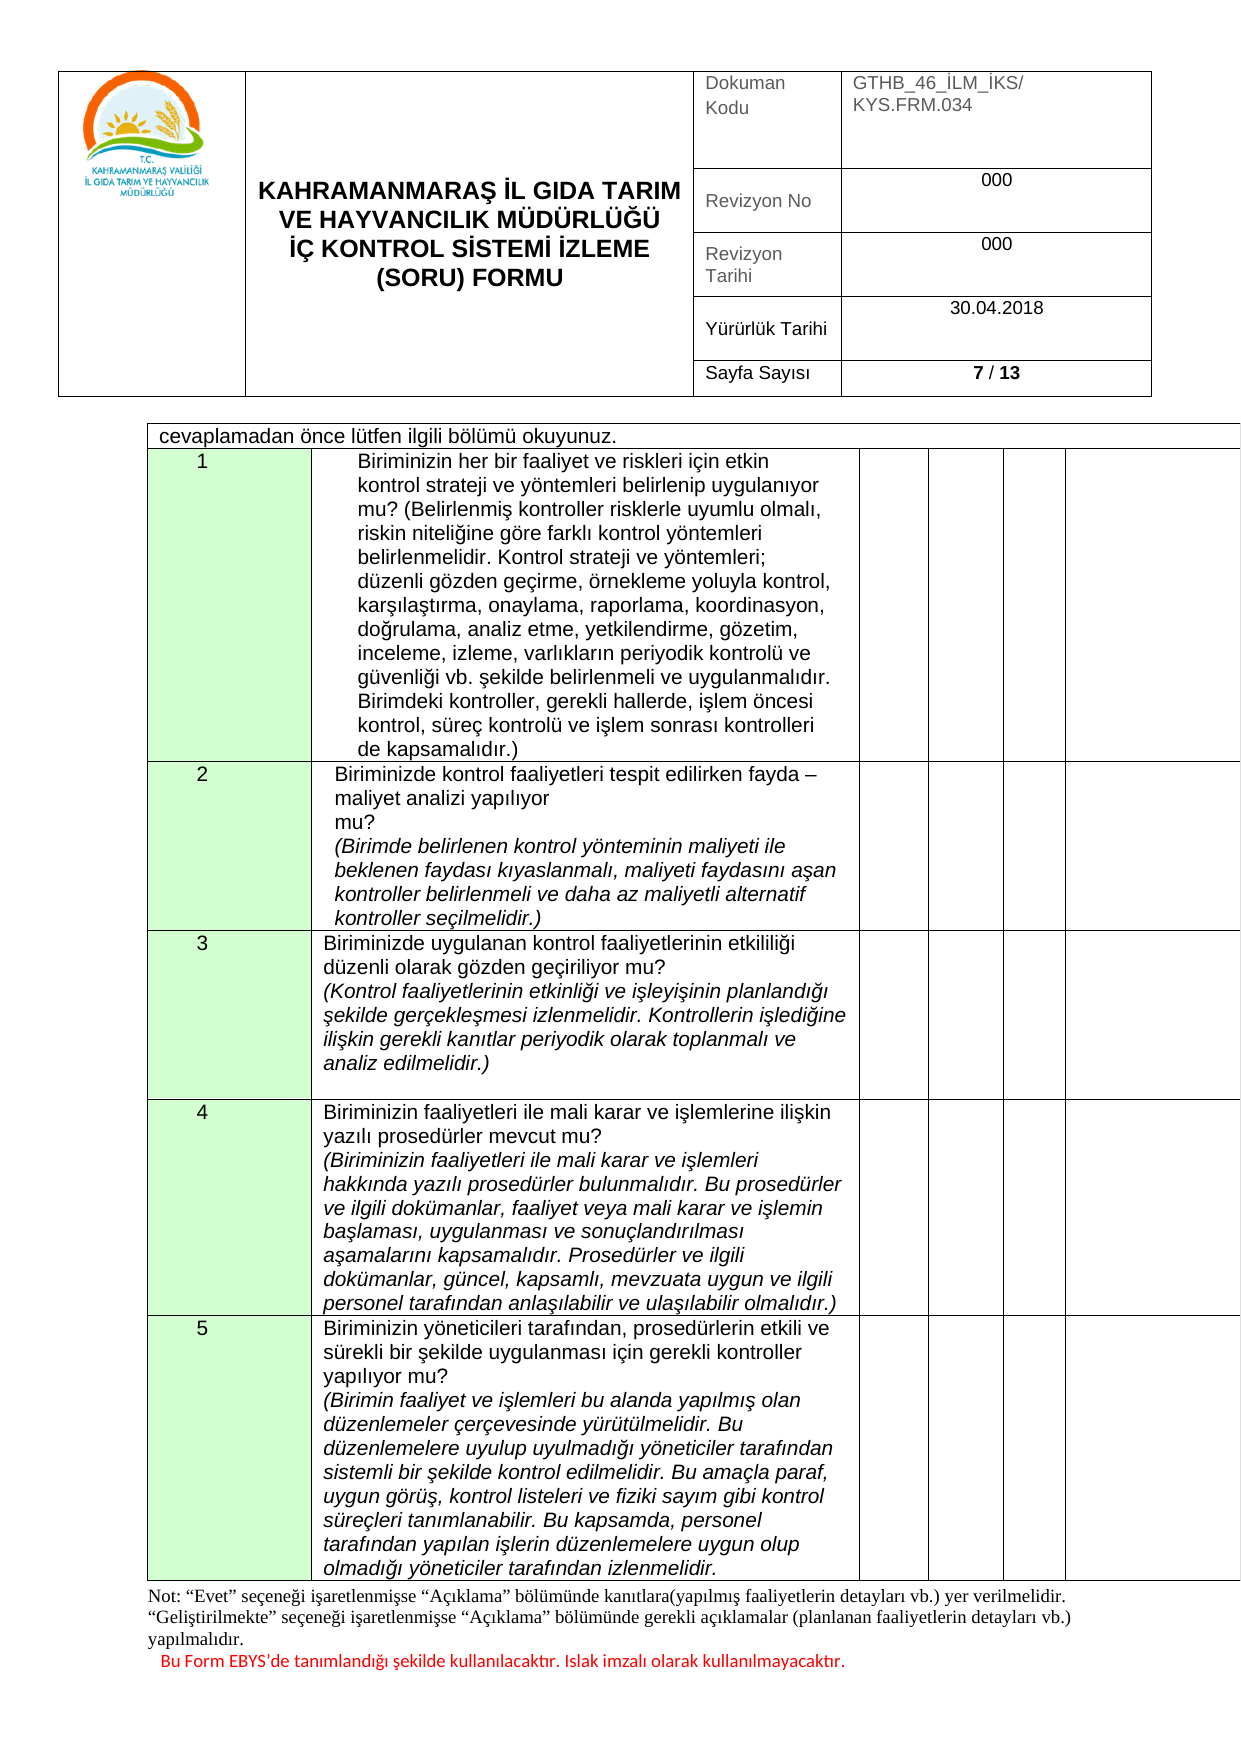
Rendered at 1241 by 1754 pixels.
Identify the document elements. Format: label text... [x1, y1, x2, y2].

table_cell [148, 1100, 311, 1315]
table_cell Biriminizde uygulanan kontrol faaliyetlerinin etkililiği düzenli olarak gözden geçiriliyor mu? (Kontrol faaliyetlerinin etkinliği ve işleyişinin planlandığı şekilde gerçekleşmesi izlenmelidir. Kontrollerin işlediğine ilişkin gerekli kanıtlar periyodik olarak toplanmalı ve analiz edilmelidir.) [312, 931, 859, 1098]
table_cell [148, 1316, 311, 1580]
table_cell [1004, 449, 1065, 761]
table_cell [148, 449, 311, 761]
table_cell [1004, 1100, 1065, 1315]
table_cell [148, 931, 311, 1098]
table_cell [860, 449, 928, 761]
table_cell [1066, 1100, 1240, 1315]
table_cell [1066, 1316, 1240, 1580]
table_cell [1066, 762, 1240, 930]
table_cell [929, 449, 1003, 761]
table_cell [1004, 1316, 1065, 1580]
table_cell [929, 1100, 1003, 1315]
table_cell [1004, 762, 1065, 930]
picture [83, 72, 209, 196]
table_cell [1066, 449, 1240, 761]
table_cell Biriminizin faaliyetleri ile mali karar ve işlemlerine ilişkin yazılı prosedürler mevcut mu? (Biriminizin faaliyetleri ile mali karar ve işlemleri hakkında yazılı prosedürler bulunmalıdır. Bu prosedürler ve ilgili dokümanlar, faaliyet veya mali karar ve işlemin başlaması, uygulanması ve sonuçlandırılması aşamalarını kapsamalıdır. Prosedürler ve ilgili dokümanlar, güncel, kapsamlı, mevzuata uygun ve ilgili personel tarafından anlaşılabilir ve ulaşılabilir olmalıdır.) [312, 1100, 859, 1315]
table_cell [860, 931, 928, 1098]
table_cell [1004, 931, 1065, 1098]
table_cell [860, 762, 928, 930]
table_cell [148, 762, 311, 930]
table_cell [929, 931, 1003, 1098]
table_cell [860, 1100, 928, 1315]
table_cell [860, 1316, 928, 1580]
table_cell [312, 762, 859, 930]
table_cell [929, 1316, 1003, 1580]
table_cell [312, 449, 859, 761]
table_cell [1066, 931, 1240, 1098]
table_cell [929, 762, 1003, 930]
